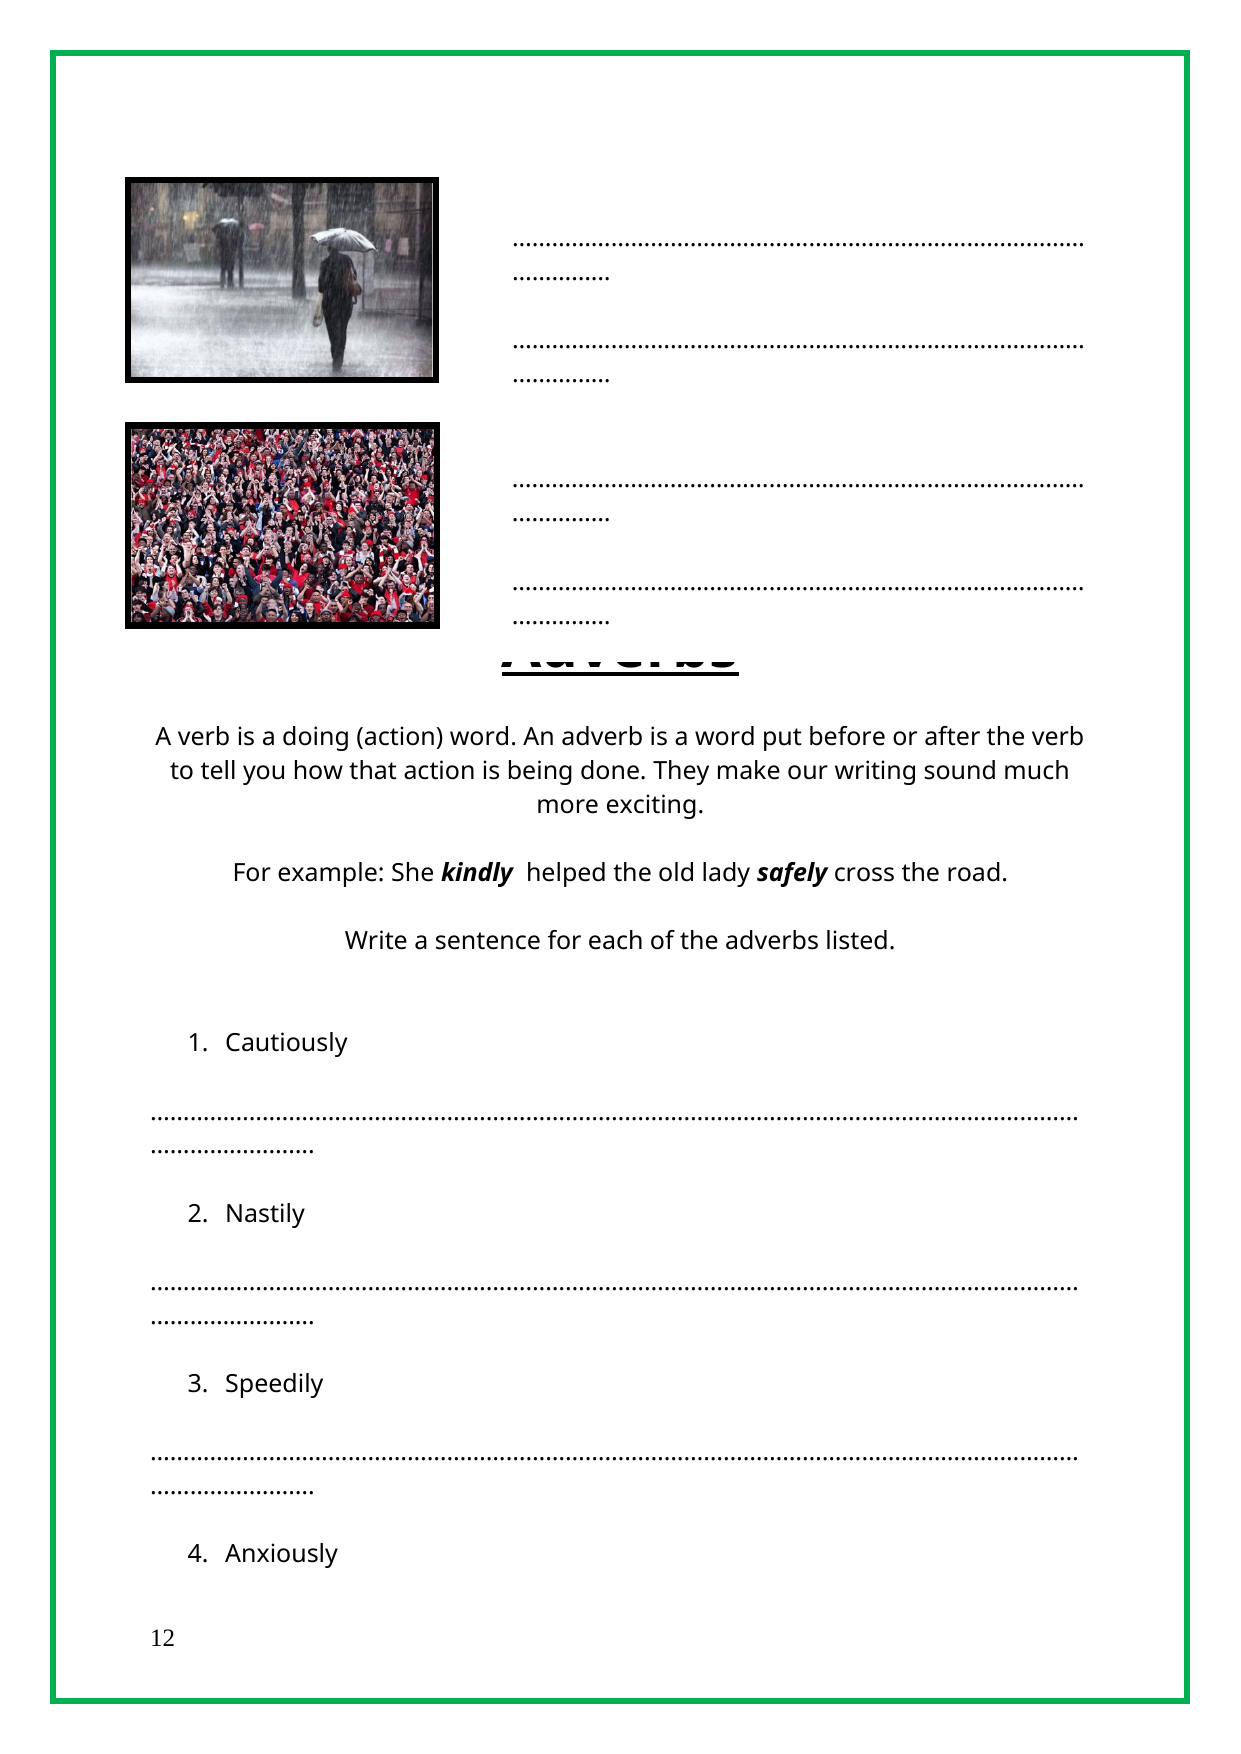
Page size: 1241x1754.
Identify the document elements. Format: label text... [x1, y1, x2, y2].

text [150, 1263, 1090, 1332]
text A verb is a doing (action) word. An adverb is a word put before or after the verb to tell you how that action is being done. They make our writing sound much more exciting. [150, 718, 1090, 821]
list Anxiously [187, 1536, 1090, 1570]
text Adverbs [150, 605, 1090, 684]
list Cautiously [187, 1025, 1090, 1059]
picture [131, 429, 434, 622]
text For example: She kindly helped the old lady safely cross the road. [150, 855, 1090, 889]
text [150, 1434, 1090, 1502]
list Speedily [187, 1366, 1090, 1400]
list Nastily [187, 1195, 1090, 1229]
text …………………………………………………………………………………………………………………………………………………. [150, 1093, 1090, 1161]
text Write a sentence for each of the adverbs listed. [150, 923, 1090, 957]
picture [131, 183, 433, 377]
